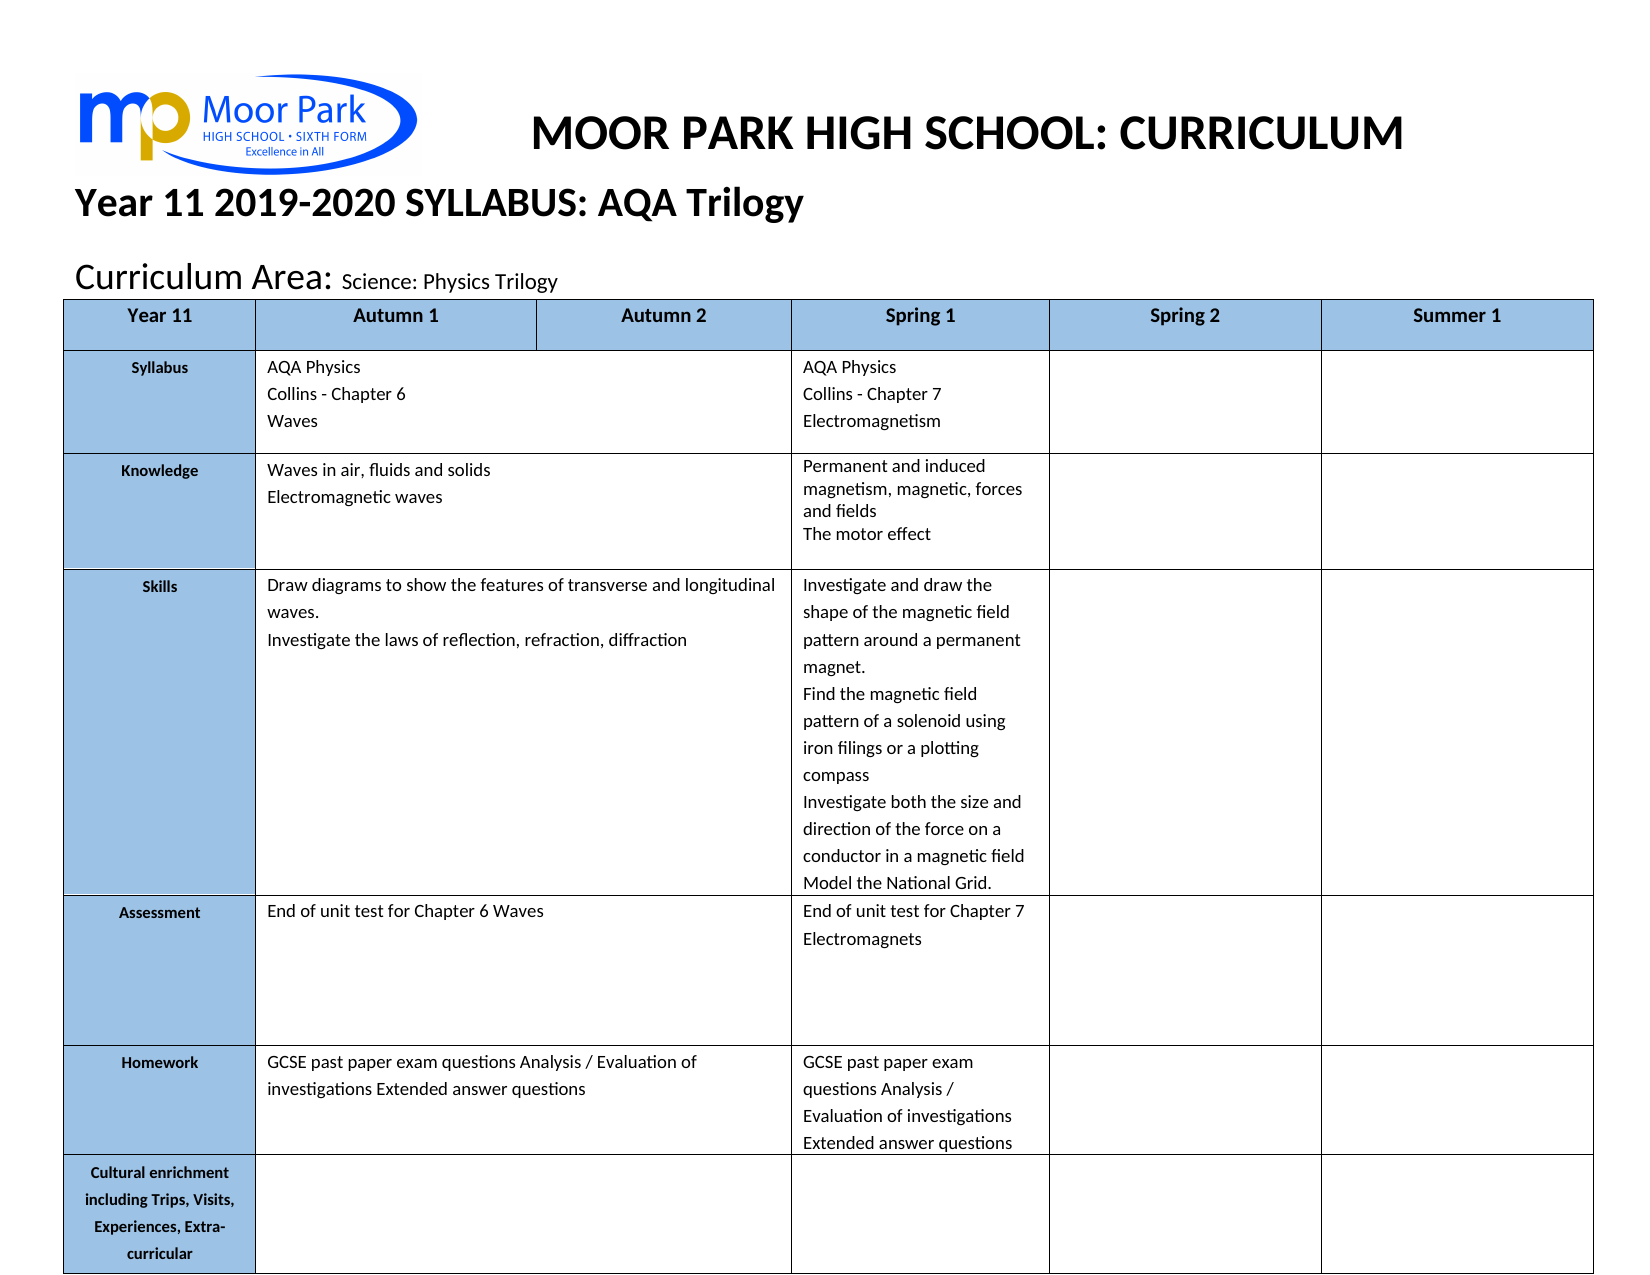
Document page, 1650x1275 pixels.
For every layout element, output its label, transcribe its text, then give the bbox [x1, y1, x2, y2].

table_cell [1322, 351, 1593, 453]
table_cell Syllabus [64, 351, 255, 453]
table_cell Draw diagrams to show the features of transverse and longitudinal waves. Investigate the laws of reflection, refraction, diffraction [256, 570, 791, 894]
table_cell GCSE past paper exam questions Analysis / Evaluation of investigations Extended answer questions [792, 1046, 1049, 1154]
text Curriculum Area: Science: Physics Trilogy [75, 253, 1575, 299]
picture [75, 73, 422, 176]
table_cell [1050, 351, 1321, 453]
table_cell Assessment [64, 896, 255, 1045]
table_cell [792, 1155, 1049, 1273]
table_cell [1050, 570, 1321, 894]
table_cell Permanent and induced magnetism, magnetic, forces and fields The motor effect [792, 454, 1049, 568]
table_cell Homework [64, 1046, 255, 1154]
table_cell AQA Physics Collins - Chapter 6 Waves [256, 351, 791, 453]
table_header Autumn 1 [256, 300, 536, 350]
table_header Spring 2 [1050, 300, 1321, 350]
table_cell [1050, 896, 1321, 1045]
table_cell End of unit test for Chapter 6 Waves [256, 896, 791, 1045]
table_cell [1050, 1046, 1321, 1154]
table_cell Cultural enrichment including Trips, Visits, Experiences, Extra-curricular [64, 1155, 255, 1273]
table_cell Skills [64, 570, 255, 894]
table_cell [1322, 1155, 1593, 1273]
text Year 11 2019-2020 SYLLABUS: AQA Trilogy [75, 176, 1575, 226]
table_header Year 11 [64, 300, 255, 350]
table_cell End of unit test for Chapter 7 Electromagnets [792, 896, 1049, 1045]
table_cell [1050, 454, 1321, 568]
table_cell Investigate and draw the shape of the magnetic field pattern around a permanent magnet. Find the magnetic field pattern of a solenoid using iron filings or a plotting compass Investigate both the size and direction of the force on a conductor in a magnetic field Model the National Grid. [792, 570, 1049, 894]
table_cell [256, 1155, 791, 1273]
table_cell GCSE past paper exam questions Analysis / Evaluation of investigations Extended answer questions [256, 1046, 791, 1154]
table_header Summer 1 [1322, 300, 1593, 350]
table_cell Knowledge [64, 454, 255, 568]
table_cell [1050, 1155, 1321, 1273]
table_header Spring 1 [792, 300, 1049, 350]
table_cell [1322, 896, 1593, 1045]
table_header Autumn 2 [537, 300, 791, 350]
table_cell [1322, 570, 1593, 894]
table_cell Waves in air, fluids and solids Electromagnetic waves [256, 454, 791, 568]
table_cell [1322, 1046, 1593, 1154]
table_cell [1322, 454, 1593, 568]
table_cell AQA Physics Collins - Chapter 7 Electromagnetism [792, 351, 1049, 453]
